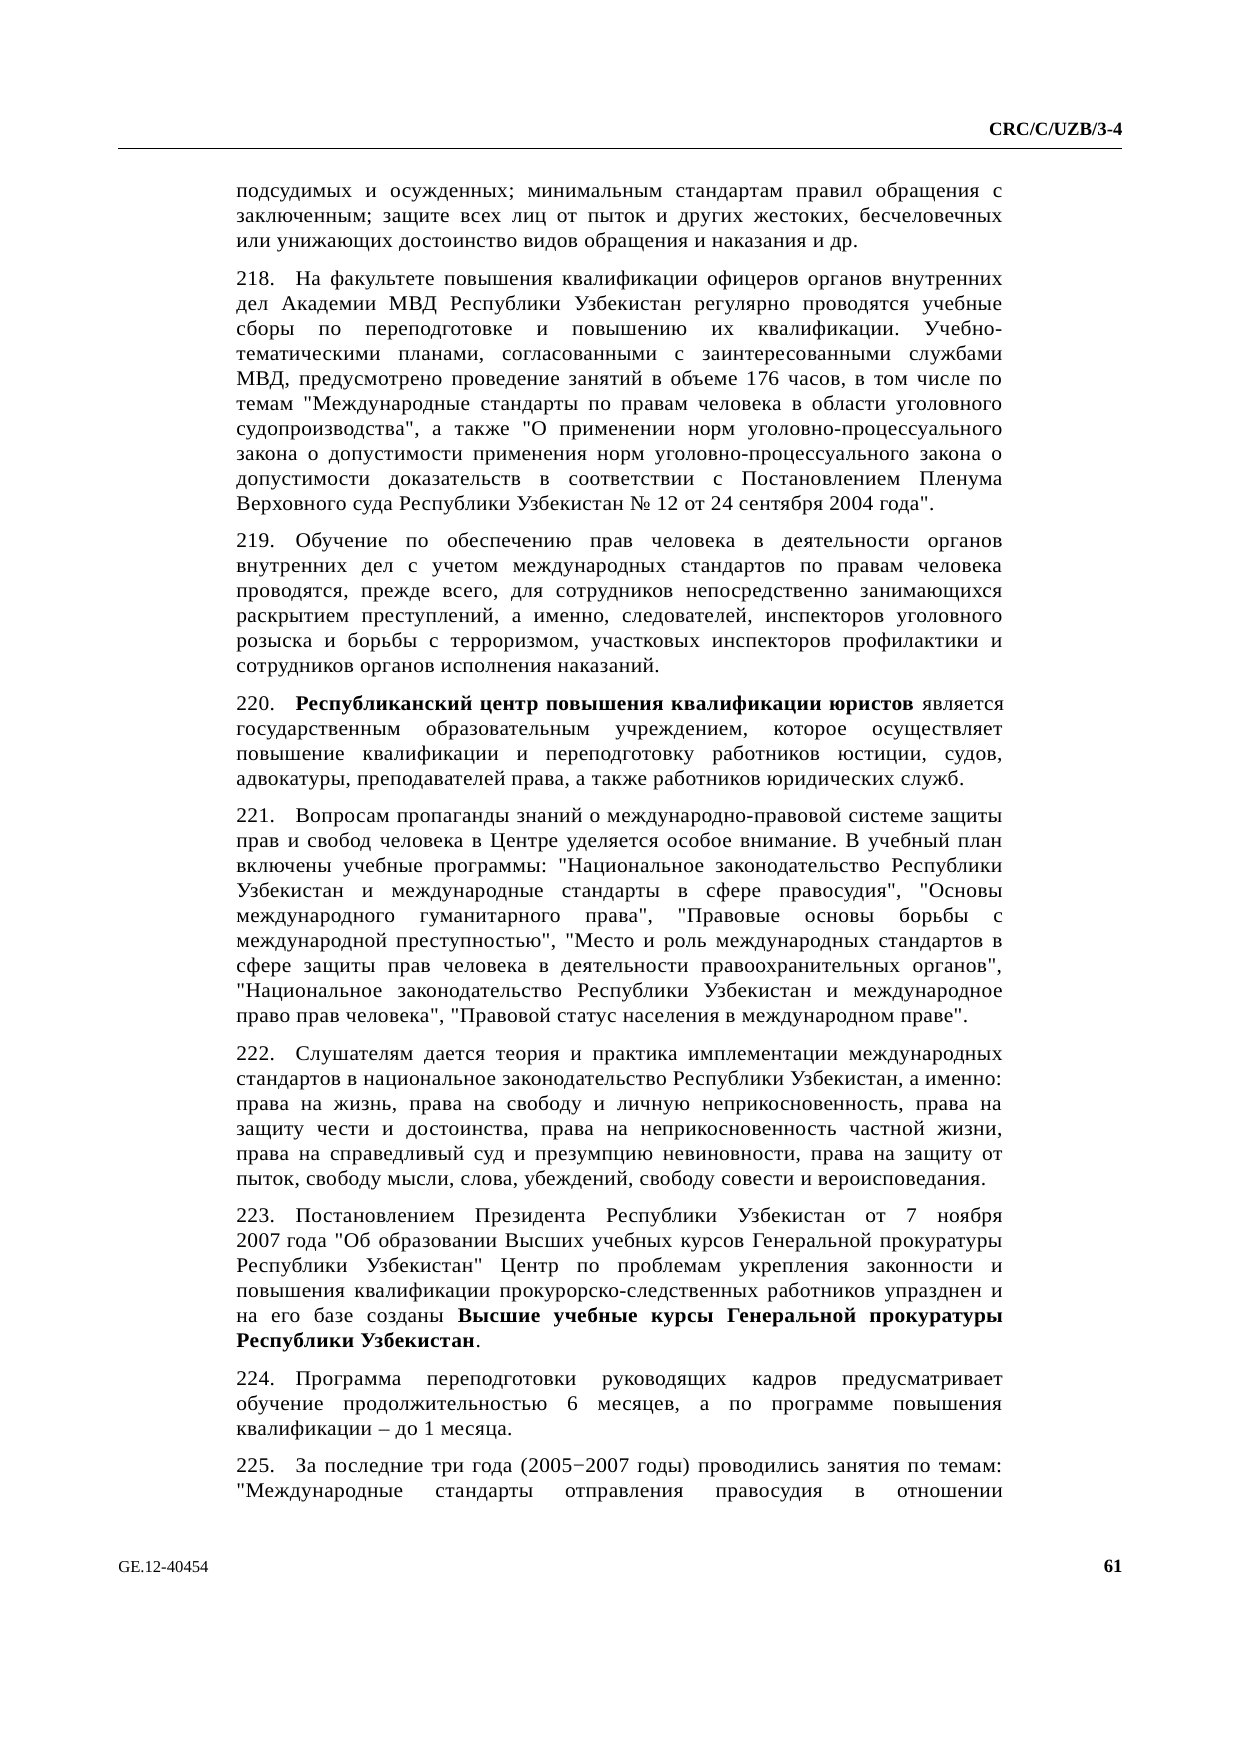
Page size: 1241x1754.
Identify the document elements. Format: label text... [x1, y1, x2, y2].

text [236, 1452, 1004, 1502]
text 224. Программа переподготовки руководящих кадров предусматривает обучение продолжительностью 6 месяцев, а по программе повышения квалификации – до 1 месяца. [236, 1365, 1004, 1440]
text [236, 177, 1004, 252]
text 219. Обучение по обеспечению прав человека в деятельности органов внутренних дел с учетом международных стандартов по правам человека проводятся, прежде всего, для сотрудников непосредственно занимающихся раскрытием преступлений, а именно, следователей, инспекторов уголовного розыска и борьбы с терроризмом, участковых инспекторов профилактики и сотрудников органов исполнения наказаний. [236, 527, 1004, 677]
text 220. Республиканский центр повышения квалификации юристов является государственным образовательным учреждением, которое осуществляет повышение квалификации и переподготовку работников юстиции, судов, адвокатуры, преподавателей права, а также работников юридических служб. [236, 690, 1004, 790]
text 223. Постановлением Президента Республики Узбекистан от 7 ноября 2007 года "Об образовании Высших учебных курсов Генеральной прокуратуры Республики Узбекистан" Центр по проблемам укрепления законности и повышения квалификации прокурорско-следственных работников упразднен и на его базе созданы Высшие учебные курсы Генеральной прокуратуры Республики Узбекистан. [236, 1202, 1004, 1352]
text 221. Вопросам пропаганды знаний о международно-правовой системе защиты прав и свобод человека в Центре уделяется особое внимание. В учебный план включены учебные программы: "Национальное законодательство Республики Узбекистан и международные стандарты в сфере правосудия", "Основы международного гуманитарного права", "Правовые основы борьбы с международной преступностью", "Место и роль международных стандартов в сфере защиты прав человека в деятельности правоохранительных органов", "Национальное законодательство Республики Узбекистан и международное право прав человека", "Правовой статус населения в международном праве". [236, 802, 1004, 1027]
text 222. Слушателям дается теория и практика имплементации международных стандартов в национальное законодательство Республики Узбекистан, а именно: права на жизнь, права на свободу и личную неприкосновенность, права на защиту чести и достоинства, права на неприкосновенность частной жизни, права на справедливый суд и презумпцию невиновности, права на защиту от пыток, свободу мысли, слова, убеждений, свободу совести и вероисповедания. [236, 1040, 1004, 1190]
text 218. На факультете повышения квалификации офицеров органов внутренних дел Академии МВД Республики Узбекистан регулярно проводятся учебные сборы по переподготовке и повышению их квалификации. Учебно-тематическими планами, согласованными с заинтересованными службами МВД, предусмотрено проведение занятий в объеме 176 часов, в том числе по темам "Международные стандарты по правам человека в области уголовного судопроизводства", а также "О применении норм уголовно-процессуального закона о допустимости применения норм уголовно-процессуального закона о допустимости доказательств в соответствии с Постановлением Пленума Верховного суда Республики Узбекистан № 12 от 24 сентября 2004 года". [236, 265, 1004, 515]
